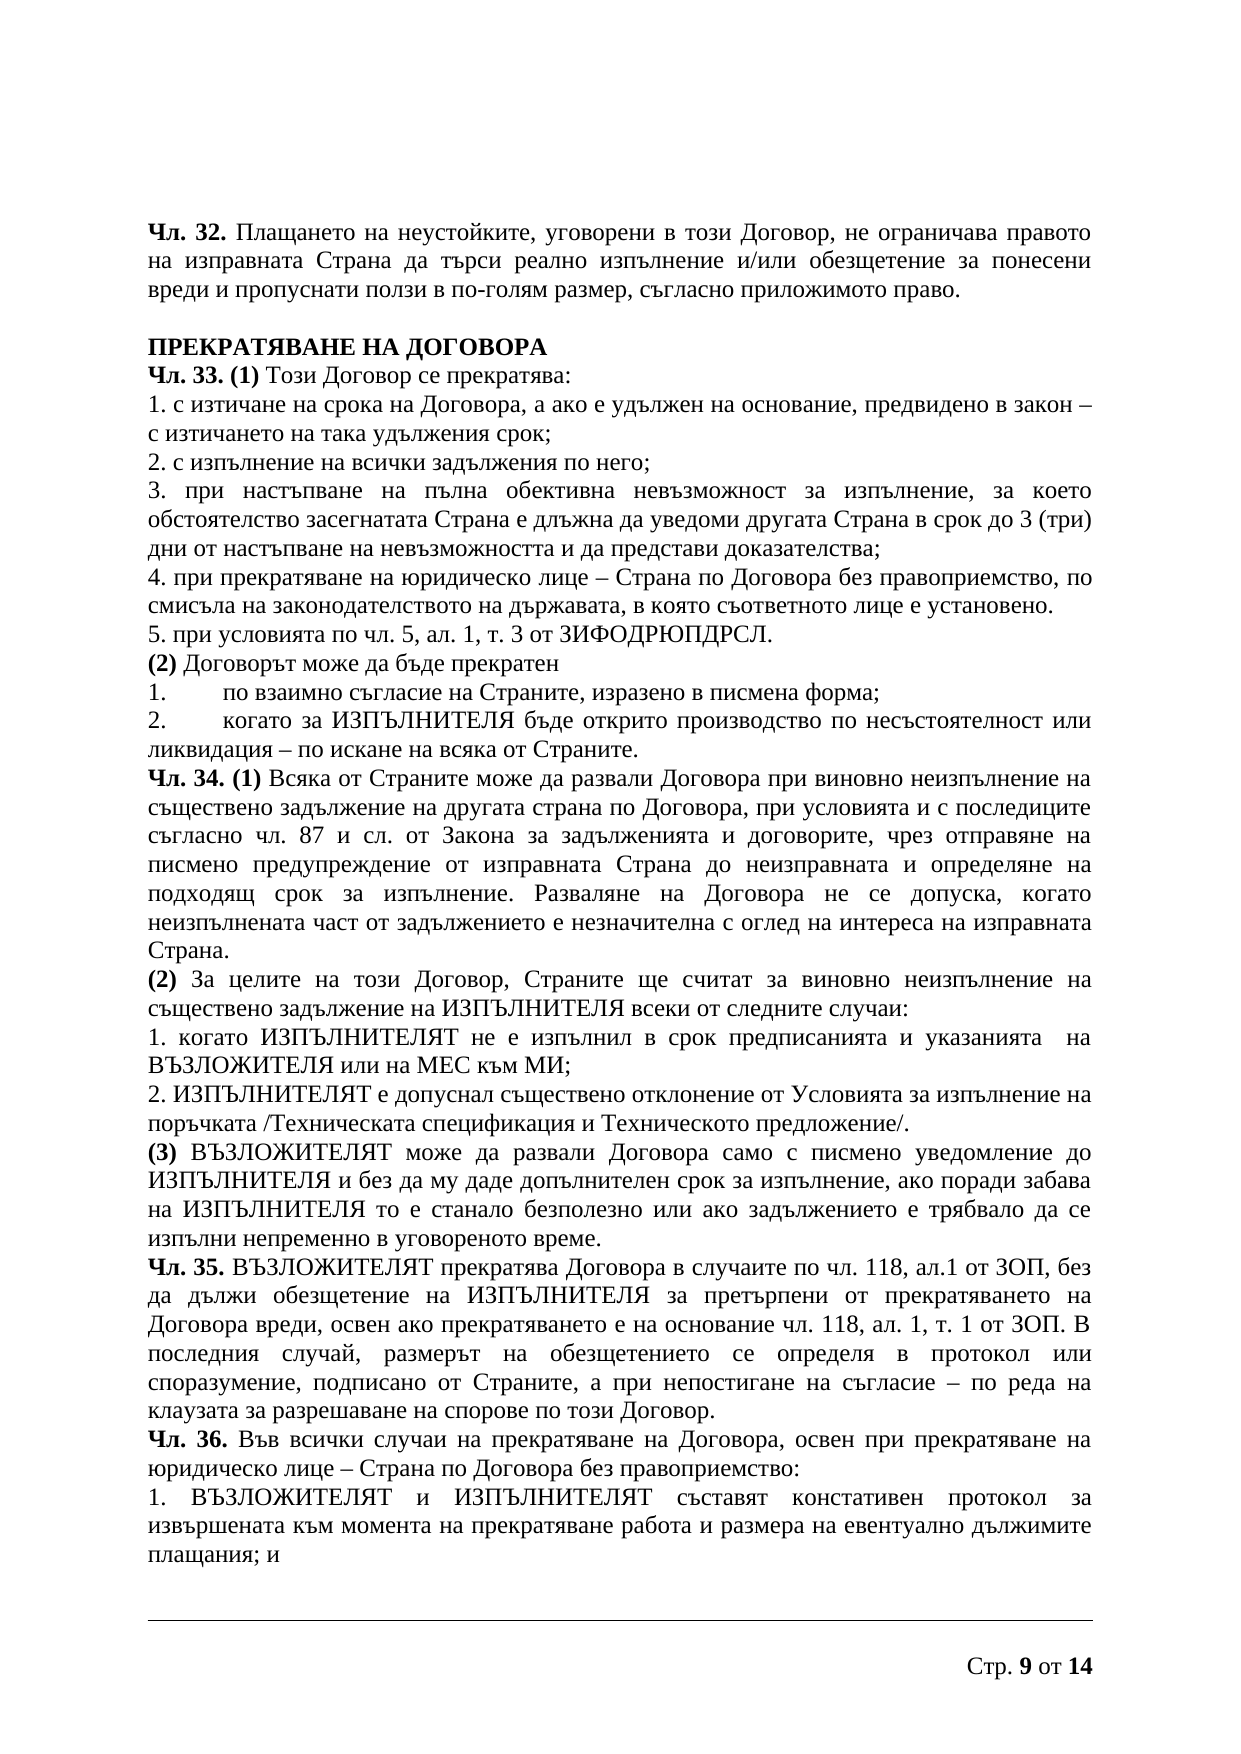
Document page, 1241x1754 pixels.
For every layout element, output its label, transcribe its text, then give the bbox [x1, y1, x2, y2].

text Чл. 34. (1) Всяка от Страните може да развали Договора при виновно неизпълнение на съществено задължение на другата страна по Договора, при условията и с последиците съгласно чл. 87 и сл. от Закона за задълженията и договорите, чрез отправяне на писмено предупреждение от изправната Страна до неизправната и определяне на подходящ срок за изпълнение. Разваляне на Договора не се допуска, когато неизпълнената част от задължението е незначителна с оглед на интереса на изправната Страна. [148, 763, 1093, 964]
text 1. когато ИЗПЪЛНИТЕЛЯТ не е изпълнил в срок предписанията и указанията на ВЪЗЛОЖИТЕЛЯ или на МЕС към МИ; [148, 1022, 1093, 1079]
text 1. по взаимно съгласие на Страните, изразено в писмена форма; [148, 677, 1093, 706]
text 1. с изтичане на срока на Договора, а ако е удължен на основание, предвидено в закон – с изтичането на така удължения срок; [148, 389, 1093, 447]
text 4. при прекратяване на юридическо лице – Страна по Договора без правоприемство, по смисъла на законодателството на държавата, в която съответното лице е установено. [148, 562, 1093, 619]
text 3. при настъпване на пълна обективна невъзможност за изпълнение, за което обстоятелство засегнатата Страна е длъжна да уведоми другата Страна в срок до 3 (три) дни от настъпване на невъзможността и да представи доказателства; [148, 476, 1093, 562]
text ПРЕКРАТЯВАНЕ НА ДОГОВОРА [148, 332, 1093, 361]
text 2. ИЗПЪЛНИТЕЛЯТ е допуснал съществено отклонение от Условията за изпълнение на поръчката /Техническата спецификация и Техническото предложение/. [148, 1079, 1093, 1137]
text Чл. 33. (1) Този Договор се прекратява: [148, 361, 1093, 389]
text 2. когато за ИЗПЪЛНИТЕЛЯ бъде открито производство по несъстоятелност или ликвидация – по искане на всяка от Страните. [148, 706, 1093, 763]
text (3) ВЪЗЛОЖИТЕЛЯТ може да развали Договора само с писмено уведомление до ИЗПЪЛНИТЕЛЯ и без да му даде допълнителен срок за изпълнение, ако поради забава на ИЗПЪЛНИТЕЛЯ то е станало безполезно или ако задължението е трябвало да се изпълни непременно в уговореното време. [148, 1137, 1093, 1252]
text 2. с изпълнение на всички задължения по него; [148, 447, 1093, 476]
text Чл. 36. Във всички случаи на прекратяване на Договора, освен при прекратяване на юридическо лице – Страна по Договора без правоприемство: [148, 1424, 1093, 1482]
text Чл. 32. Плащането на неустойките, уговорени в този Договор, не ограничава правото на изправната Страна да търси реално изпълнение и/или обезщетение за понесени вреди и пропуснати ползи в по-голям размер, съгласно приложимото право. [148, 217, 1093, 303]
text Чл. 35. ВЪЗЛОЖИТЕЛЯТ прекратява Договора в случаите по чл. 118, ал.1 от ЗОП, без да дължи обезщетение на ИЗПЪЛНИТЕЛЯ за претърпени от прекратяването на Договора вреди, освен ако прекратяването е на основание чл. 118, ал. 1, т. 1 от ЗОП. В последния случай, размерът на обезщетението се определя в протокол или споразумение, подписано от Страните, а при непостигане на съгласие – по реда на клаузата за разрешаване на спорове по този Договор. [148, 1252, 1093, 1424]
text (2) Договорът може да бъде прекратен [148, 648, 1093, 677]
text 1. ВЪЗЛОЖИТЕЛЯТ и ИЗПЪЛНИТЕЛЯТ съставят констативен протокол за извършената към момента на прекратяване работа и размера на евентуално дължимите плащания; и [148, 1482, 1093, 1568]
text (2) За целите на този Договор, Страните ще считат за виновно неизпълнение на съществено задължение на ИЗПЪЛНИТЕЛЯ всеки от следните случаи: [148, 964, 1093, 1022]
text 5. при условията по чл. 5, ал. 1, т. 3 от ЗИФОДРЮПДРСЛ. [148, 619, 1093, 648]
